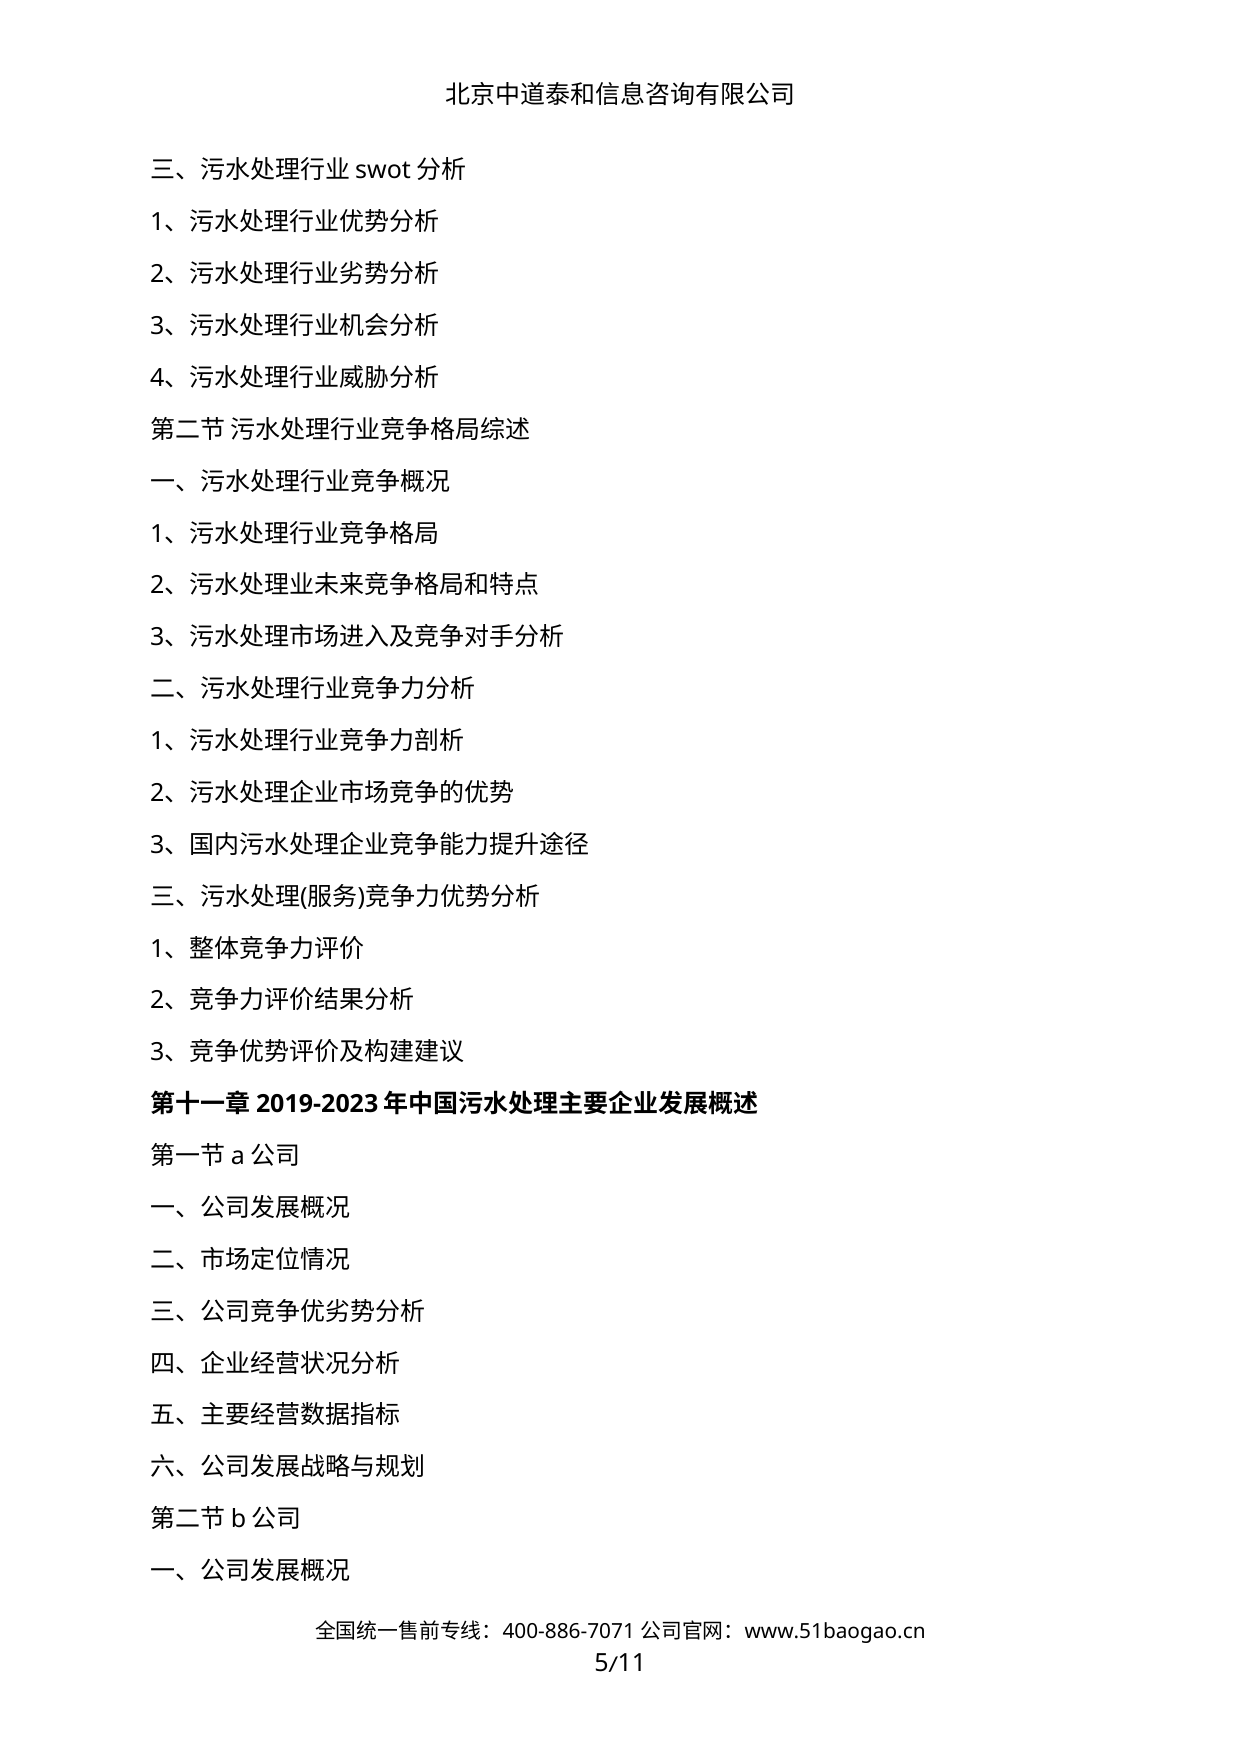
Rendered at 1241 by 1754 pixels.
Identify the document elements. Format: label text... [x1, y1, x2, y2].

text 4、污水处理行业威胁分析 [150, 357, 1090, 394]
text 三、污水处理(服务)竞争力优势分析 [150, 876, 1090, 912]
text 二、污水处理行业竞争力分析 [150, 669, 1090, 705]
text 第一节 a公司 [150, 1136, 1090, 1172]
text 三、公司竞争优劣势分析 [150, 1291, 1090, 1327]
text 五、主要经营数据指标 [150, 1395, 1090, 1431]
text 六、公司发展战略与规划 [150, 1447, 1090, 1483]
text 3、污水处理行业机会分析 [150, 306, 1090, 342]
text 四、企业经营状况分析 [150, 1343, 1090, 1379]
text 2、竞争力评价结果分析 [150, 980, 1090, 1016]
text 1、污水处理行业优势分析 [150, 202, 1090, 238]
text 1、整体竞争力评价 [150, 928, 1090, 964]
text 3、国内污水处理企业竞争能力提升途径 [150, 824, 1090, 861]
text 3、竞争优势评价及构建建议 [150, 1032, 1090, 1068]
text 2、污水处理业未来竞争格局和特点 [150, 565, 1090, 601]
text 3、污水处理市场进入及竞争对手分析 [150, 617, 1090, 653]
text 第十一章 2019-2023年中国污水处理主要企业发展概述 [150, 1084, 1090, 1120]
text 1、污水处理行业竞争力剖析 [150, 721, 1090, 757]
text 一、公司发展概况 [150, 1551, 1090, 1587]
text 二、市场定位情况 [150, 1239, 1090, 1276]
text 2、污水处理行业劣势分析 [150, 254, 1090, 290]
text 2、污水处理企业市场竞争的优势 [150, 772, 1090, 809]
text 第二节 污水处理行业竞争格局综述 [150, 409, 1090, 446]
text 第二节 b公司 [150, 1499, 1090, 1535]
text 1、污水处理行业竞争格局 [150, 513, 1090, 549]
text 一、公司发展概况 [150, 1187, 1090, 1224]
text 一、污水处理行业竞争概况 [150, 461, 1090, 497]
text 三、污水处理行业swot分析 [150, 150, 1090, 186]
